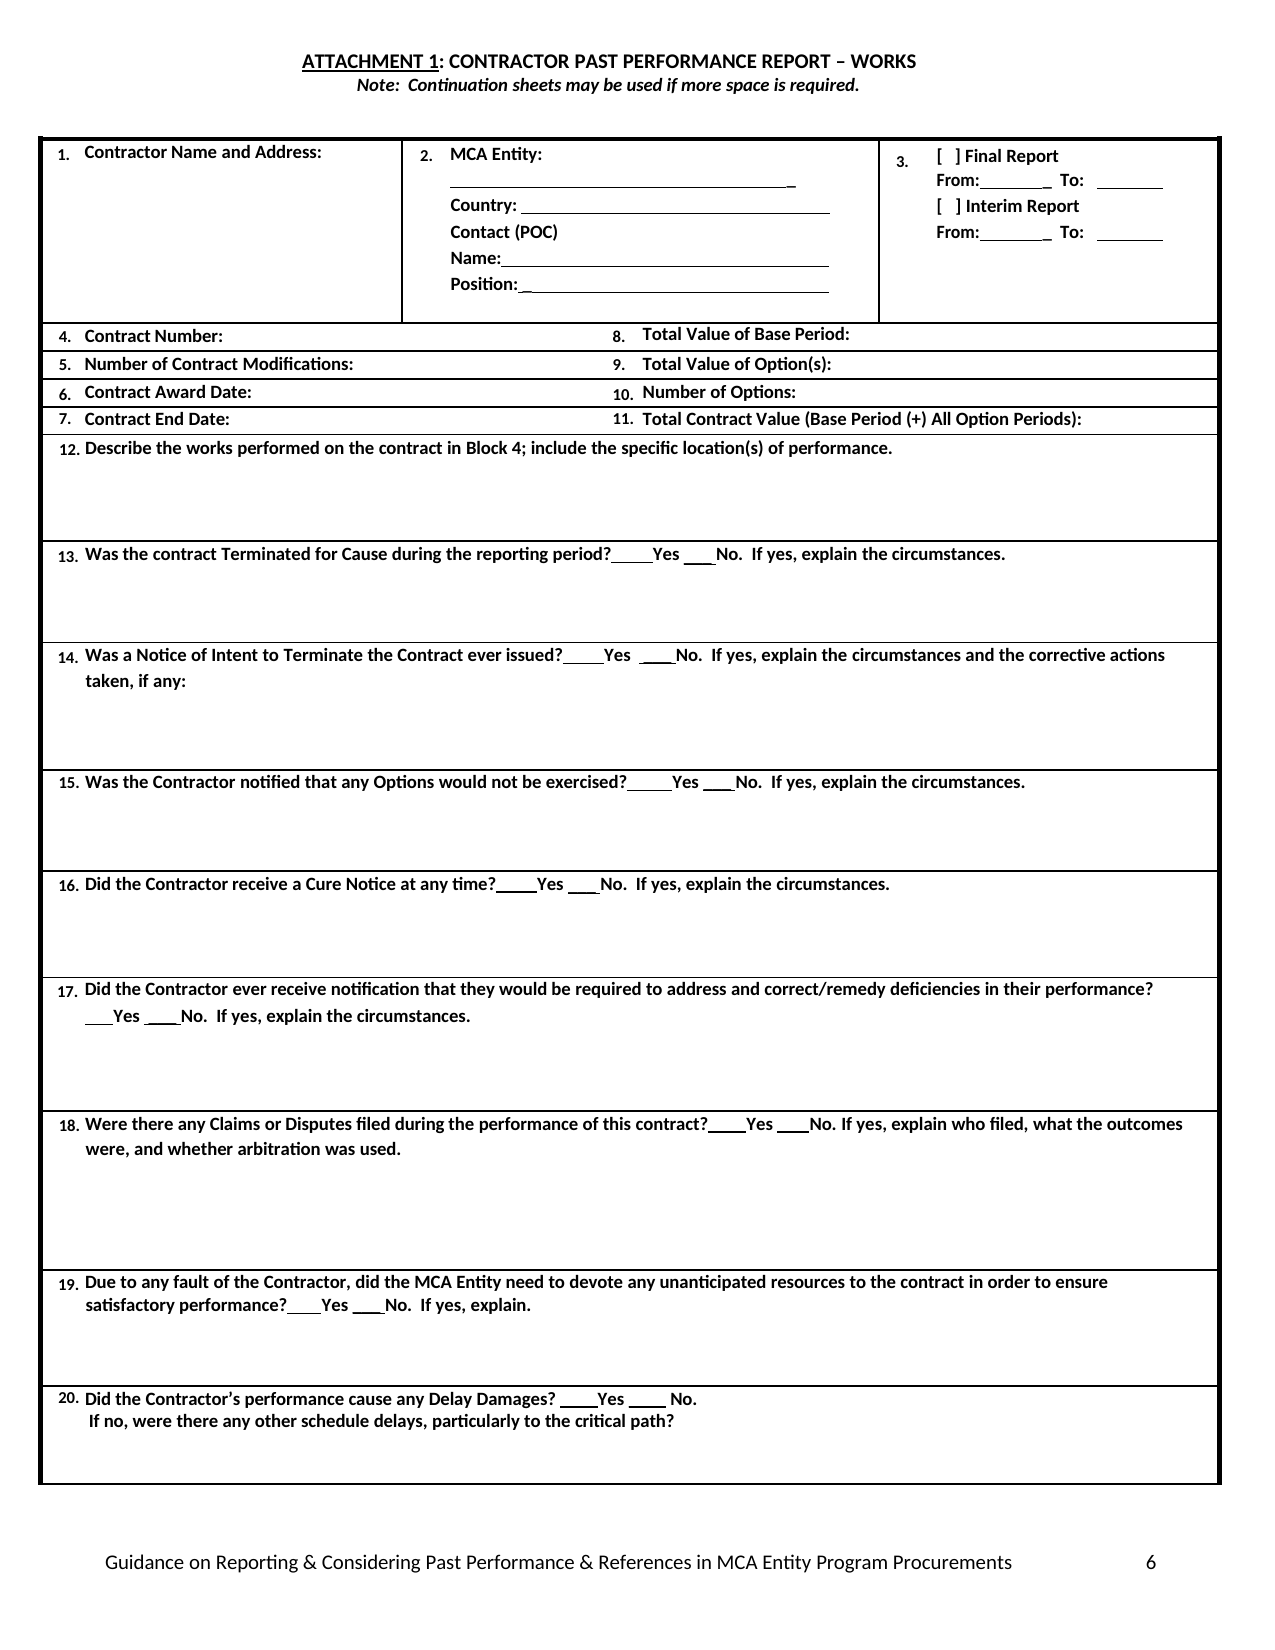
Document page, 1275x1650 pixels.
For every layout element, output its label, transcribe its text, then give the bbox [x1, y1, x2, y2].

table_cell 19. Due to any fault of the Contractor, did the MCA Entity need to devote any unanticipated resources to the contract in order to ensure satisfactory performance? Yes ___ No. If yes, explain. [43, 1271, 1217, 1385]
table_header 3. [ ] Final Report From: _ To: [ ] Interim Report From: _ To: [880, 141, 1217, 322]
table_cell 5. Number of Contract Modifications: [43, 352, 402, 378]
table_header 2. MCA Entity: _ Country: Point of Contact (POC) Name: POC Position: _ [403, 141, 878, 322]
table_cell 18. Were there any Claims or Disputes filed during the performance of this contract? Yes ___ No. If yes, explain who filed, what the outcomes were, and whether arbitration was used. [43, 1112, 1217, 1269]
table_cell 6. Contract Award Date: [43, 380, 402, 406]
table_cell 12. Describe the works performed on the contract in Block 4; include the specific location(s) of performance. [43, 435, 1217, 540]
table_cell 7. Contract End Date: [43, 408, 402, 433]
table_cell [879, 380, 1217, 406]
table_cell 10. Number of Options: [402, 380, 879, 406]
table_cell 14. Was a Notice of Intent to Terminate the Contract ever issued? Yes ___ No. If yes, explain the circumstances and the corrective actions taken, if any: [43, 643, 1217, 769]
table_cell 8. Total Value of Base Period: [402, 324, 879, 350]
table_header 1. Contractor Name and Address: [43, 141, 401, 322]
table_cell 11. Total Contract Value (Base Period (+) All Option Periods): [402, 408, 1217, 433]
table_cell 4. Contract Number: [43, 324, 402, 350]
table_cell [879, 324, 1217, 350]
table_cell [879, 352, 1217, 378]
table_cell 9. Total Value of Option(s): [402, 352, 879, 378]
table_cell 17. Did the Contractor ever receive notification that they would be required to address and correct/remedy deficiencies in their performance? Yes ___ No. If yes, explain the circumstances. [43, 978, 1217, 1110]
table_cell 13. Was the contract Terminated for Cause during the reporting period? Yes ___ No. If yes, explain the circumstances. [43, 542, 1217, 641]
table_cell 15. Was the Contractor notified that any Options would not be exercised? Yes ___ No. If yes, explain the circumstances. [43, 771, 1217, 870]
table_cell 16. Did the Contractor receive a Cure Notice at any time? Yes ___ No. If yes, explain the circumstances. [43, 872, 1217, 977]
table_cell 20. Did the Contractor’s performance cause any Delay Damages? ____Yes ____ No. If no, were there any other schedule delays, particularly to the critical path? [43, 1387, 1217, 1483]
